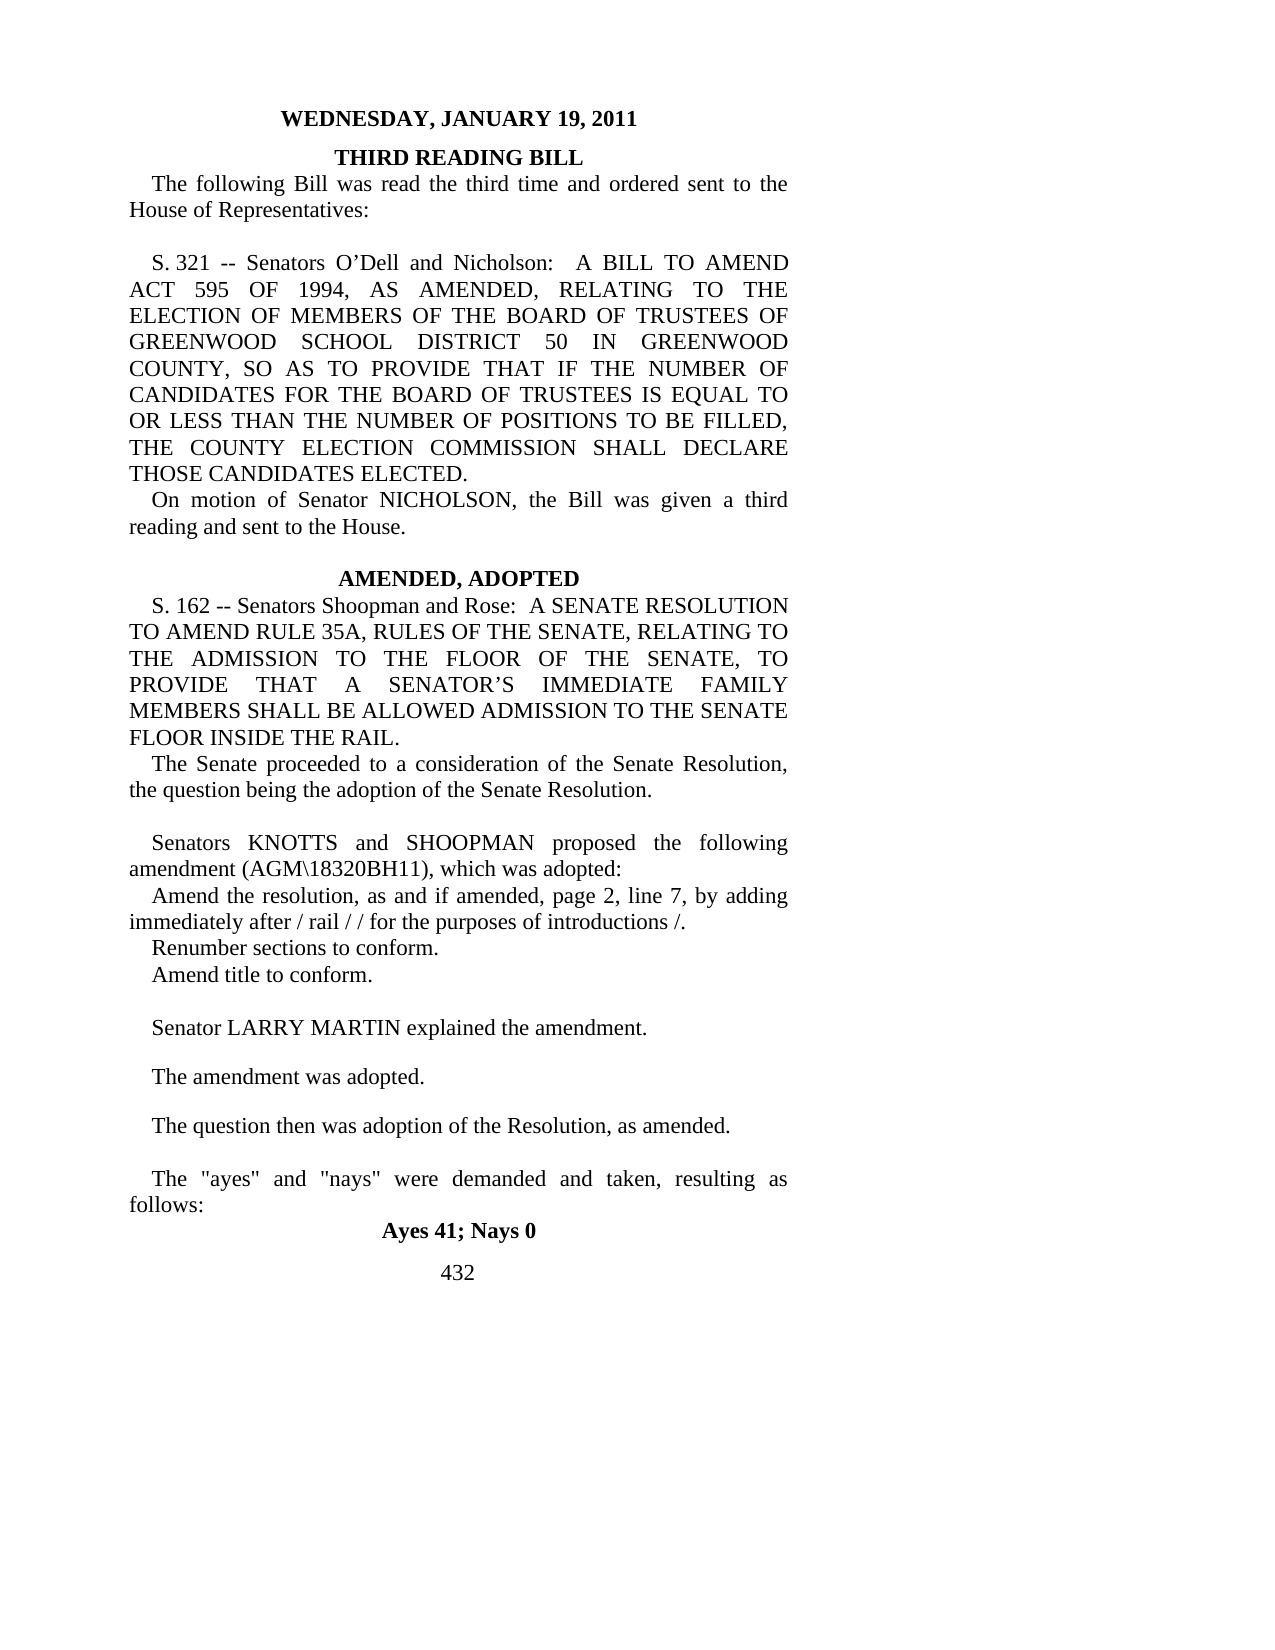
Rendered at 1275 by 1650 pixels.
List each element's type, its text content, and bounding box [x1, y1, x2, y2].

text Senator LARRY MARTIN explained the amendment. [129, 1013, 789, 1040]
text AMENDED, ADOPTED [129, 566, 789, 592]
text S. 162 -- Senators Shoopman and Rose: A SENATE RESOLUTION TO AMEND RULE 35A, RULES OF THE SENATE, RELATING TO THE ADMISSION TO THE FLOOR OF THE SENATE, TO PROVIDE THAT A SENATOR’S IMMEDIATE FAMILY MEMBERS SHALL BE ALLOWED ADMISSION TO THE SENATE FLOOR INSIDE THE RAIL. [129, 592, 789, 750]
text The question then was adoption of the Resolution, as amended. [129, 1112, 789, 1138]
text Renumber sections to conform. [129, 934, 789, 961]
text The Senate proceeded to a consideration of the Senate Resolution, the question being the adoption of the Senate Resolution. [129, 750, 789, 803]
text Ayes 41; Nays 0 [129, 1217, 789, 1244]
text THIRD READING BILL [129, 144, 789, 170]
text On motion of Senator NICHOLSON, the Bill was given a third reading and sent to the House. [129, 486, 789, 539]
text Senators KNOTTS and SHOOPMAN proposed the following amendment (AGM\18320BH11), which was adopted: [129, 829, 789, 882]
text Amend title to conform. [129, 961, 789, 987]
text The "ayes" and "nays" were demanded and taken, resulting as follows: [129, 1165, 789, 1217]
text S. 321 -- Senators O’Dell and Nicholson: A BILL TO AMEND ACT 595 OF 1994, AS AMENDED, RELATING TO THE ELECTION OF MEMBERS OF THE BOARD OF TRUSTEES OF GREENWOOD SCHOOL DISTRICT 50 IN GREENWOOD COUNTY, SO AS TO PROVIDE THAT IF THE NUMBER OF CANDIDATES FOR THE BOARD OF TRUSTEES IS EQUAL TO OR LESS THAN THE NUMBER OF POSITIONS TO BE FILLED, THE COUNTY ELECTION COMMISSION SHALL DECLARE THOSE CANDIDATES ELECTED. [129, 249, 789, 486]
text The amendment was adopted. [129, 1063, 789, 1089]
text Amend the resolution, as and if amended, page 2, line 7, by adding immediately after / rail / / for the purposes of introductions /. [129, 882, 789, 934]
text The following Bill was read the third time and ordered sent to the House of Representatives: [129, 170, 789, 223]
